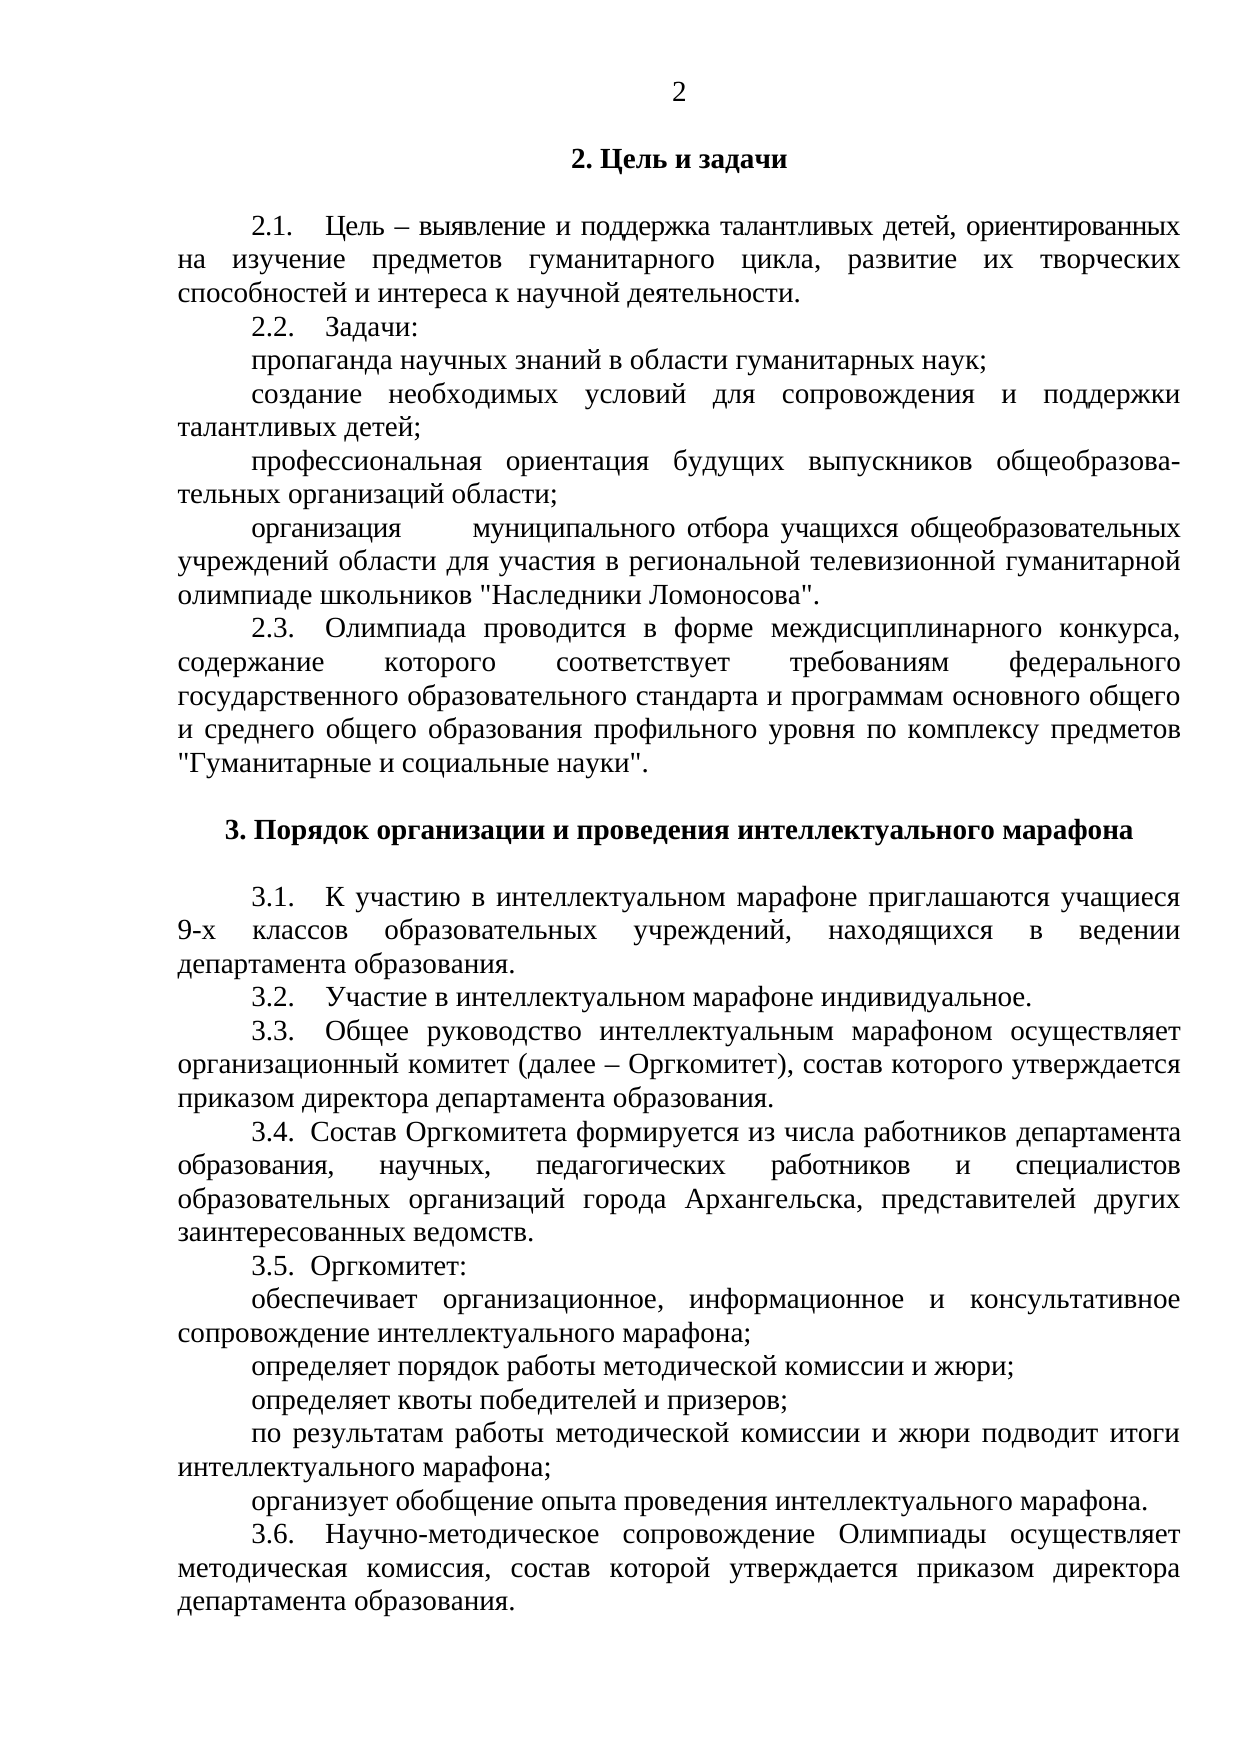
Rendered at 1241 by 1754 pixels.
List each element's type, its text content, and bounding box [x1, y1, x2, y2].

text профессиональная ориентация будущих выпускников общеобразова-тельных организаций области; [177, 443, 1181, 510]
text 3.3. Общее руководство интеллектуальным марафоном осуществляет организационный комитет (далее – Оргкомитет), состав которого утверждается приказом директора департамента образования. [177, 1013, 1181, 1114]
text организация муниципального отбора учащихся общеобразовательных учреждений области для участия в региональной телевизионной гуманитарной олимпиаде школьников "Наследники Ломоносова". [177, 510, 1181, 611]
text пропаганда научных знаний в области гуманитарных наук; [177, 342, 1181, 376]
text организует обобщение опыта проведения интеллектуального марафона. [177, 1483, 1181, 1516]
text обеспечивает организационное, информационное и консультативное сопровождение интеллектуального марафона; [177, 1281, 1181, 1348]
text 3.5. Оргкомитет: [177, 1248, 1181, 1281]
text 2.3. Олимпиада проводится в форме междисциплинарного конкурса, содержание которого соответствует требованиям федерального государственного образовательного стандарта и программам основного общего и среднего общего образования профильного уровня по комплексу предметов "Гуманитарные и социальные науки". [177, 611, 1181, 778]
text определяет квоты победителей и призеров; [177, 1382, 1181, 1416]
text 3.2. Участие в интеллектуальном марафоне индивидуальное. [177, 979, 1181, 1013]
text по результатам работы методической комиссии и жюри подводит итоги интеллектуального марафона; [177, 1416, 1181, 1483]
text 2.2. Задачи: [177, 309, 1181, 342]
text 2. Цель и задачи [177, 141, 1181, 174]
text 2.1. Цель – выявление и поддержка талантливых детей, ориентированных на изучение предметов гуманитарного цикла, развитие их творческих способностей и интереса к научной деятельности. [177, 208, 1181, 309]
text 3. Порядок организации и проведения интеллектуального марафона [177, 812, 1181, 845]
text 3.6. Научно-методическое сопровождение Олимпиады осуществляет методическая комиссия, состав которой утверждается приказом директора департамента образования. [177, 1516, 1181, 1617]
text 3.1. К участию в интеллектуальном марафоне приглашаются учащиеся 9-х классов образовательных учреждений, находящихся в ведении департамента образования. [177, 879, 1181, 979]
text 3.4. Состав Оргкомитета формируется из числа работников департамента образования, научных, педагогических работников и специалистов образовательных организаций города Архангельска, представителей других заинтересованных ведомств. [177, 1114, 1181, 1248]
text создание необходимых условий для сопровождения и поддержки талантливых детей; [177, 376, 1181, 443]
text определяет порядок работы методической комиссии и жюри; [177, 1348, 1181, 1382]
